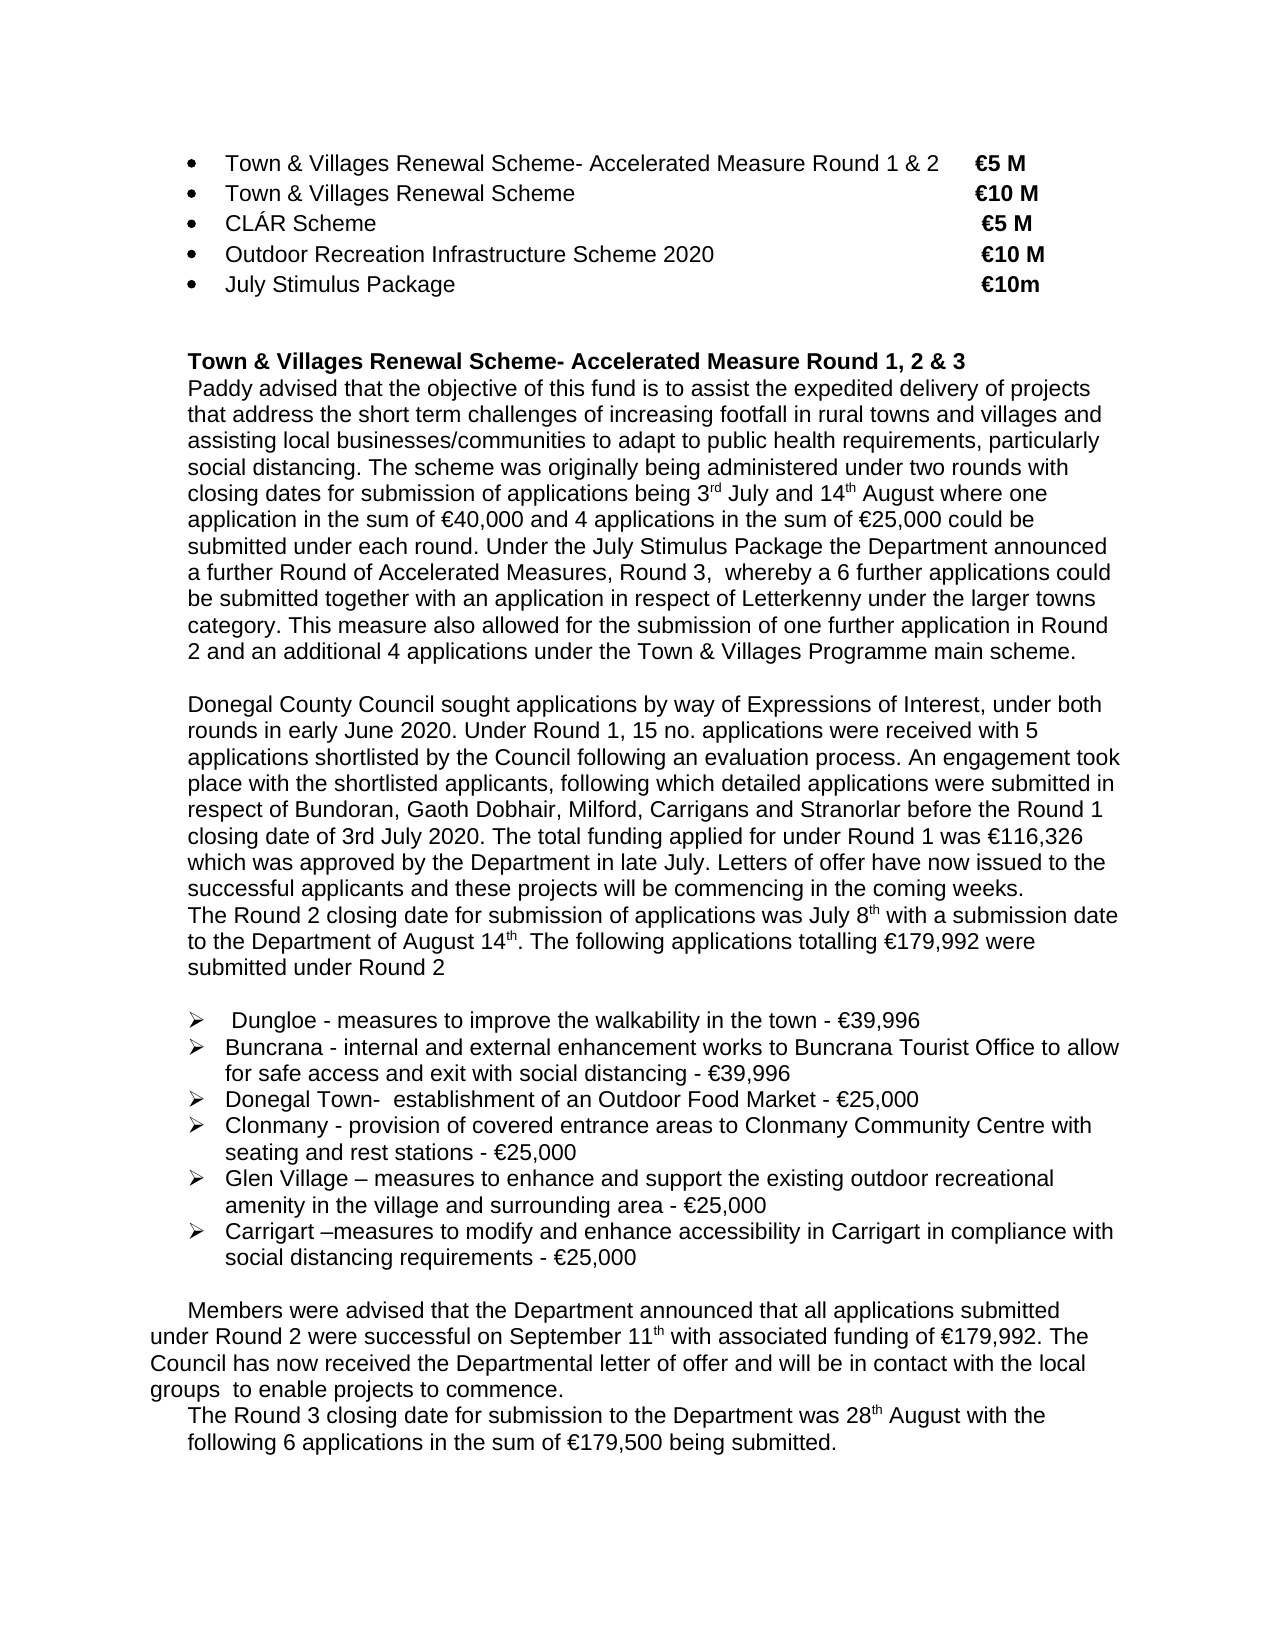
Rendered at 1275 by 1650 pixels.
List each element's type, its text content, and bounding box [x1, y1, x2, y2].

list Town & Villages Renewal Scheme €10 M [187, 180, 1125, 207]
list Carrigart –measures to modify and enhance accessibility in Carrigart in compliance with social distancing requirements - €25,000 [187, 1218, 1125, 1271]
list Donegal Town- establishment of an Outdoor Food Market - €25,000 [187, 1086, 1125, 1112]
text The Round 3 closing date for submission to the Department was 28th August with the following 6 applications in the sum of €179,500 being submitted. [187, 1402, 1125, 1455]
text The Round 2 closing date for submission of applications was July 8th with a submission date to the Department of August 14th. The following applications totalling €179,992 were submitted under Round 2 [187, 902, 1125, 981]
list Buncrana - internal and external enhancement works to Buncrana Tourist Office to allow for safe access and exit with social distancing - €39,996 [187, 1033, 1125, 1086]
text Members were advised that the Department announced that all applications submitted under Round 2 were successful on September 11th with associated funding of €179,992. The Council has now received the Departmental letter of offer and will be in contact with the local groups to enable projects to commence. [150, 1297, 1125, 1402]
list Glen Village – measures to enhance and support the existing outdoor recreational amenity in the village and surrounding area - €25,000 [187, 1165, 1125, 1218]
list July Stimulus Package €10m [187, 271, 1125, 297]
text Paddy advised that the objective of this fund is to assist the expedited delivery of projects that address the short term challenges of increasing footfall in rural towns and villages and assisting local businesses/communities to adapt to public health requirements, particularly social distancing. The scheme was originally being administered under two rounds with closing dates for submission of applications being 3rd July and 14th August where one application in the sum of €40,000 and 4 applications in the sum of €25,000 could be submitted under each round. Under the July Stimulus Package the Department announced a further Round of Accelerated Measures, Round 3, whereby a 6 further applications could be submitted together with an application in respect of Letterkenny under the larger towns category. This measure also allowed for the submission of one further application in Round 2 and an additional 4 applications under the Town & Villages Programme main scheme. [187, 374, 1125, 664]
list Town & Villages Renewal Scheme- Accelerated Measure Round 1 & 2 €5 M [187, 150, 1125, 176]
list Outdoor Recreation Infrastructure Scheme 2020 €10 M [187, 241, 1125, 267]
text Donegal County Council sought applications by way of Expressions of Interest, under both rounds in early June 2020. Under Round 1, 15 no. applications were received with 5 applications shortlisted by the Council following an evaluation process. An engagement took place with the shortlisted applicants, following which detailed applications were submitted in respect of Bundoran, Gaoth Dobhair, Milford, Carrigans and Stranorlar before the Round 1 closing date of 3rd July 2020. The total funding applied for under Round 1 was €116,326 which was approved by the Department in late July. Letters of offer have now issued to the successful applicants and these projects will be commencing in the coming weeks. [187, 691, 1125, 902]
list Clonmany - provision of covered entrance areas to Clonmany Community Centre with seating and rest stations - €25,000 [187, 1112, 1125, 1165]
list CLÁR Scheme €5 M [187, 210, 1125, 237]
text Town & Villages Renewal Scheme- Accelerated Measure Round 1, 2 & 3 [150, 348, 1125, 374]
list Dungloe - measures to improve the walkability in the town - €39,996 [187, 1007, 1125, 1033]
